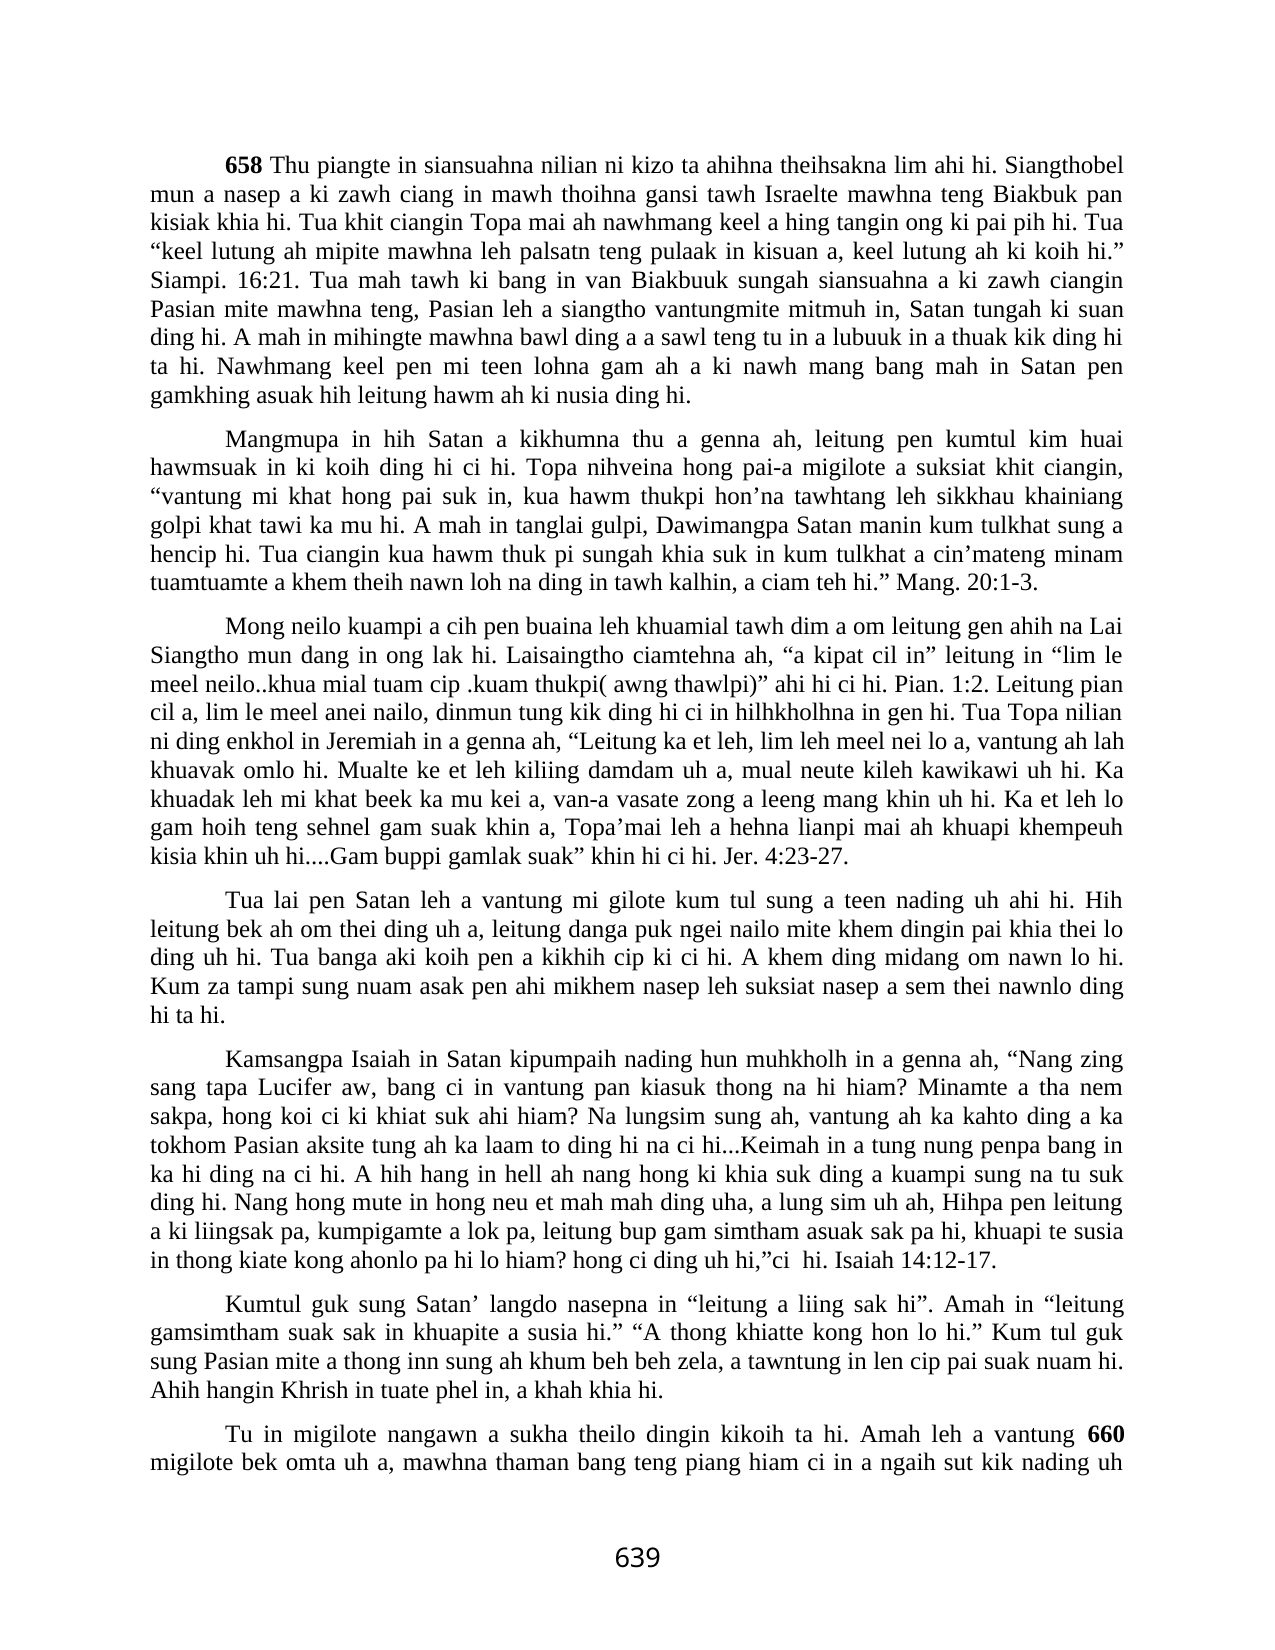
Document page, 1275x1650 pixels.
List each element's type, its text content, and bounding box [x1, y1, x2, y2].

text 658 Thu piangte in siansuahna nilian ni kizo ta ahihna theihsakna lim ahi hi. Siangthobel mun a nasep a ki zawh ciang in mawh thoihna gansi tawh Israelte mawhna teng Biakbuk pan kisiak khia hi. Tua khit ciangin Topa mai ah nawhmang keel a hing tangin ong ki pai pih hi. Tua “keel lutung ah mipite mawhna leh palsatn teng pulaak in kisuan a, keel lutung ah ki koih hi.” Siampi. 16:21. Tua mah tawh ki bang in van Biakbuuk sungah siansuahna a ki zawh ciangin Pasian mite mawhna teng, Pasian leh a siangtho vantungmite mitmuh in, Satan tungah ki suan ding hi. A mah in mihingte mawhna bawl ding a a sawl teng tu in a lubuuk in a thuak kik ding hi ta hi. Nawhmang keel pen mi teen lohna gam ah a ki nawh mang bang mah in Satan pen gamkhing asuak hih leitung hawm ah ki nusia ding hi. [150, 150, 1125, 409]
text Tua lai pen Satan leh a vantung mi gilote kum tul sung a teen nading uh ahi hi. Hih leitung bek ah om thei ding uh a, leitung danga puk ngei nailo mite khem dingin pai khia thei lo ding uh hi. Tua banga aki koih pen a kikhih cip ki ci hi. A khem ding midang om nawn lo hi. Kum za tampi sung nuam asak pen ahi mikhem nasep leh suksiat nasep a sem thei nawnlo ding hi ta hi. [150, 885, 1125, 1029]
text Kamsangpa Isaiah in Satan kipumpaih nading hun muhkholh in a genna ah, “Nang zing sang tapa Lucifer aw, bang ci in vantung pan kiasuk thong na hi hiam? Minamte a tha nem sakpa, hong koi ci ki khiat suk ahi hiam? Na lungsim sung ah, vantung ah ka kahto ding a ka tokhom Pasian aksite tung ah ka laam to ding hi na ci hi...Keimah in a tung nung penpa bang in ka hi ding na ci hi. A hih hang in hell ah nang hong ki khia suk ding a kuampi sung na tu suk ding hi. Nang hong mute in hong neu et mah mah ding uha, a lung sim uh ah, Hihpa pen leitung a ki liingsak pa, kumpigamte a lok pa, leitung bup gam simtham asuak sak pa hi, khuapi te susia in thong kiate kong ahonlo pa hi lo hiam? hong ci ding uh hi,”ci hi. Isaiah 14:12-17. [150, 1044, 1125, 1274]
text Mangmupa in hih Satan a kikhumna thu a genna ah, leitung pen kumtul kim huai hawmsuak in ki koih ding hi ci hi. Topa nihveina hong pai-a migilote a suksiat khit ciangin, “vantung mi khat hong pai suk in, kua hawm thukpi hon’na tawhtang leh sikkhau khainiang golpi khat tawi ka mu hi. A mah in tanglai gulpi, Dawimangpa Satan manin kum tulkhat sung a hencip hi. Tua ciangin kua hawm thuk pi sungah khia suk in kum tulkhat a cin’mateng minam tuamtuamte a khem theih nawn loh na ding in tawh kalhin, a ciam teh hi.” Mang. 20:1-3. [150, 424, 1125, 596]
text Kumtul guk sung Satan’ langdo nasepna in “leitung a liing sak hi”. Amah in “leitung gamsimtham suak sak in khuapite a susia hi.” “A thong khiatte kong hon lo hi.” Kum tul guk sung Pasian mite a thong inn sung ah khum beh beh zela, a tawntung in len cip pai suak nuam hi. Ahih hangin Khrish in tuate phel in, a khah khia hi. [150, 1289, 1125, 1404]
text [150, 1419, 1125, 1476]
text Mong neilo kuampi a cih pen buaina leh khuamial tawh dim a om leitung gen ahih na Lai Siangtho mun dang in ong lak hi. Laisaingtho ciamtehna ah, “a kipat cil in” leitung in “lim le meel neilo..khua mial tuam cip .kuam thukpi( awng thawlpi)” ahi hi ci hi. Pian. 1:2. Leitung pian cil a, lim le meel anei nailo, dinmun tung kik ding hi ci in hilhkholhna in gen hi. Tua Topa nilian ni ding enkhol in Jeremiah in a genna ah, “Leitung ka et leh, lim leh meel nei lo a, vantung ah lah khuavak omlo hi. Mualte ke et leh kiliing damdam uh a, mual neute kileh kawikawi uh hi. Ka khuadak leh mi khat beek ka mu kei a, van-a vasate zong a leeng mang khin uh hi. Ka et leh lo gam hoih teng sehnel gam suak khin a, Topa’mai leh a hehna lianpi mai ah khuapi khempeuh kisia khin uh hi....Gam buppi gamlak suak” khin hi ci hi. Jer. 4:23-27. [150, 611, 1125, 870]
